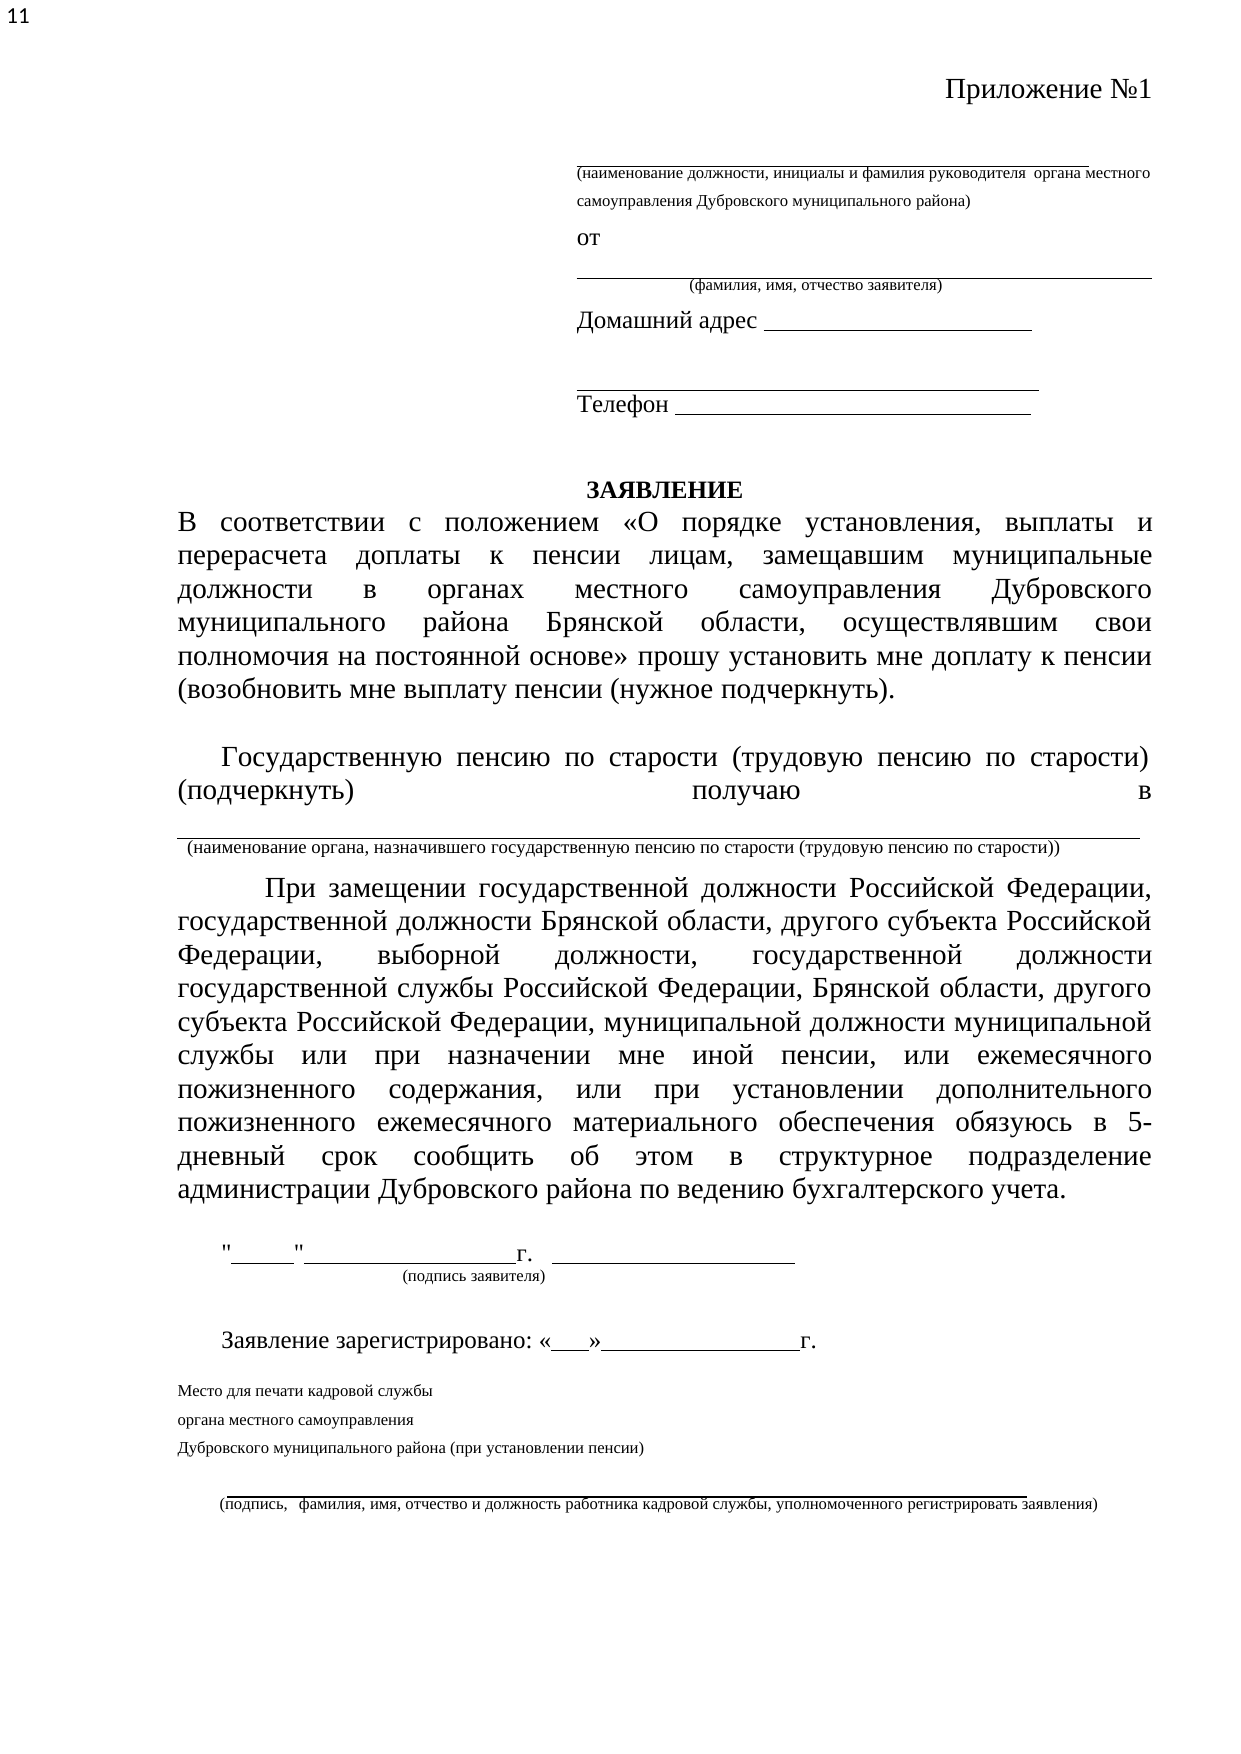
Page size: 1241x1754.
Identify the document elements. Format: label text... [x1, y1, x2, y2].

text (наименование органа, назначившего государственную пенсию по старости (трудовую пенсию по старости)) [187, 834, 1180, 857]
text ЗАЯВЛЕНИЕ [149, 475, 1180, 504]
text (подпись, фамилия, имя, отчество и должность работника кадровой службы, уполномоченного регистрировать заявления) [219, 1492, 1180, 1512]
text от [577, 222, 1180, 250]
text " " г. [221, 1239, 1180, 1267]
text Дубровского муниципального района (при установлении пенсии) [177, 1438, 1180, 1457]
text Домашний адрес [577, 305, 1180, 334]
text В соответствии с положением «О порядке установления, выплаты и перерасчета доплаты к пенсии лицам, замещавшим муниципальные должности в органах местного самоуправления Дубровского муниципального района Брянской области, осуществлявшим свои полномочия на постоянной основе» прошу установить мне доплату к пенсии (возобновить мне выплату пенсии (нужное подчеркнуть). [177, 504, 1153, 705]
text Телефон [577, 386, 1180, 417]
text Место для печати кадровой службы органа местного самоуправления [177, 1381, 435, 1429]
text Государственную пенсию по старости (трудовую пенсию по старости) (подчеркнуть) получаю в [177, 739, 1152, 806]
text При замещении государственной должности Российской Федерации, государственной должности Брянской области, другого субъекта Российской Федерации, выборной должности, государственной должности государственной службы Российской Федерации, Брянской области, другого субъекта Российской Федерации, муниципальной должности муниципальной службы или при назначении мне иной пенсии, или ежемесячного пожизненного содержания, или при установлении дополнительного пожизненного ежемесячного материального обеспечения обязуюсь в 5- дневный срок сообщить об этом в структурное подразделение администрации Дубровского района по ведению бухгалтерского учета. [177, 870, 1152, 1205]
text самоуправления Дубровского муниципального района) [577, 191, 1180, 210]
text Приложение №1 [146, 71, 1152, 104]
text (наименование должности, инициалы и фамилия руководителя органа местного [577, 162, 1180, 182]
text (подпись заявителя) [402, 1267, 1180, 1285]
text Заявление зарегистрировано: « » г. [221, 1325, 1180, 1354]
text (фамилия, имя, отчество заявителя) [689, 274, 1180, 294]
